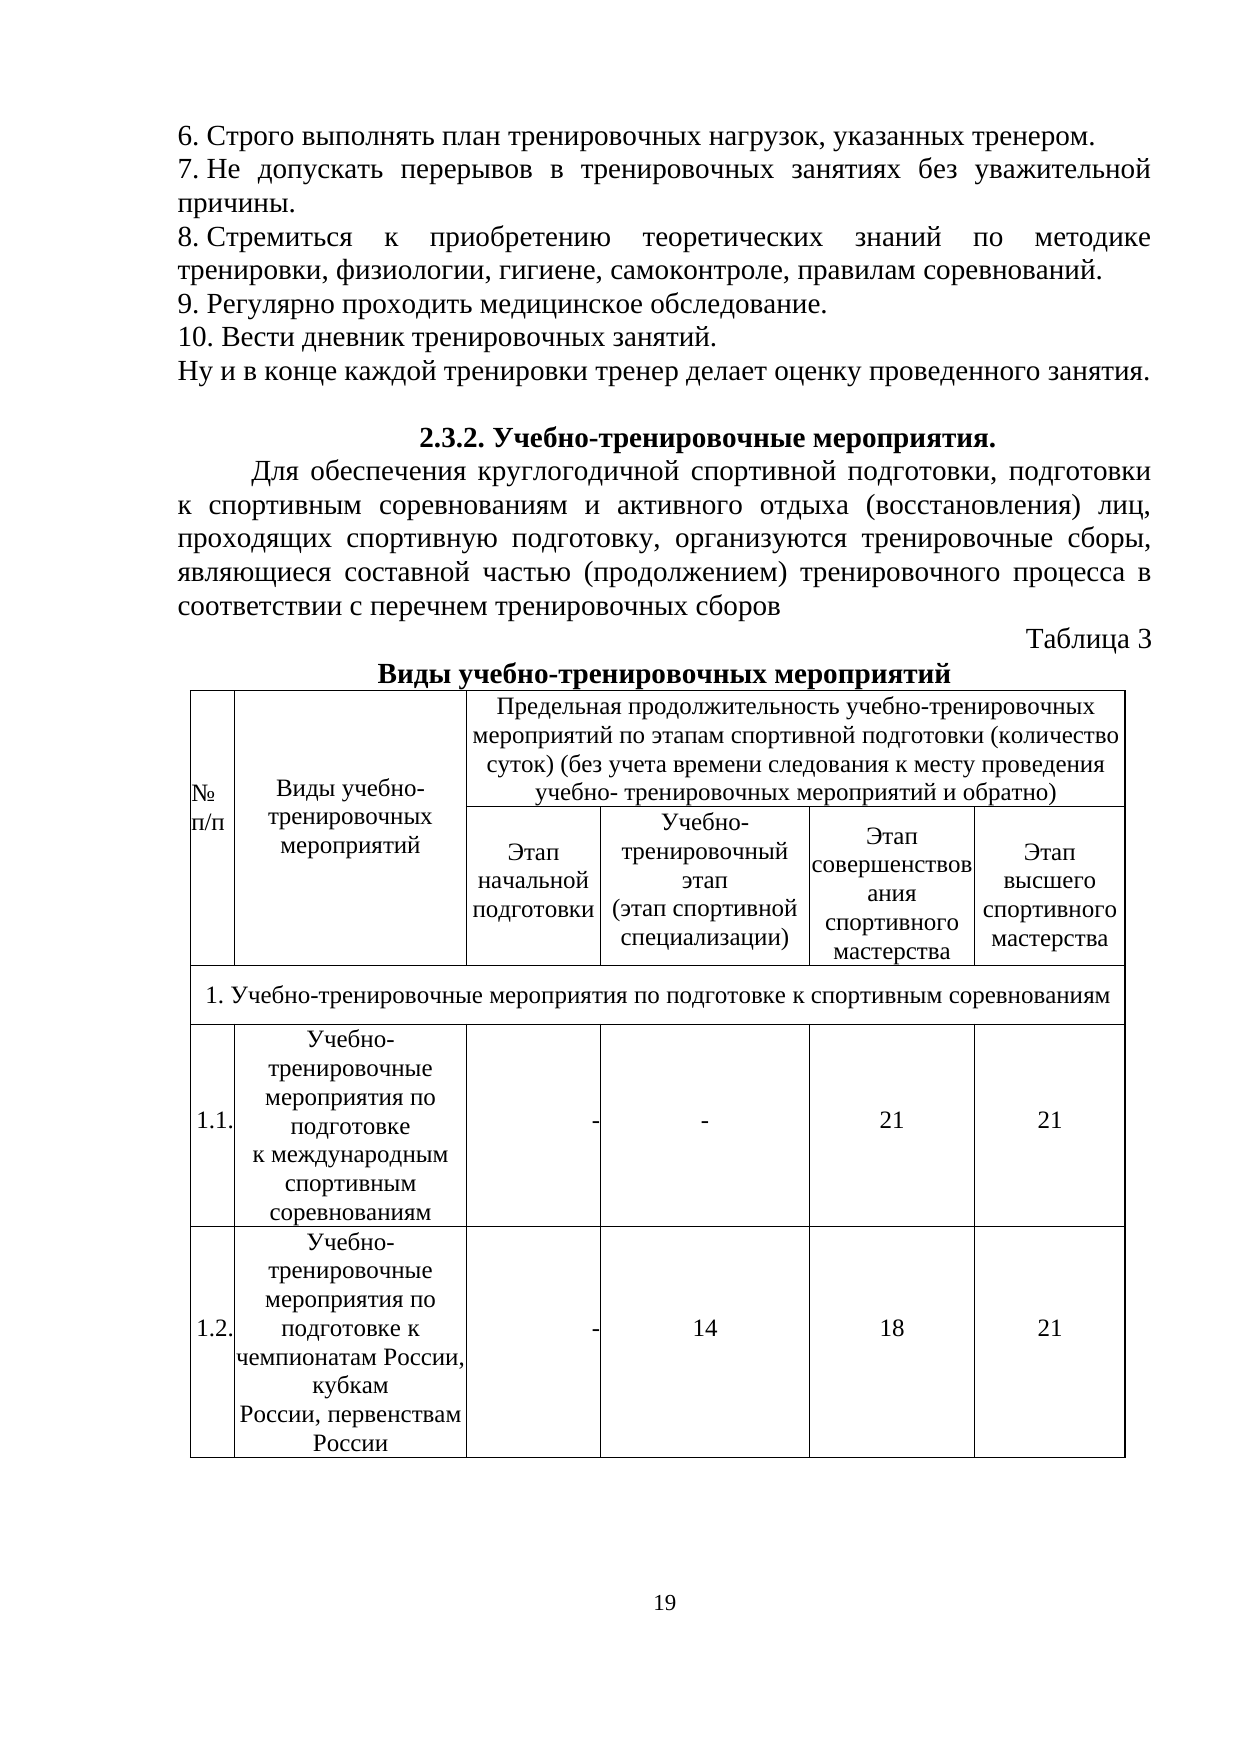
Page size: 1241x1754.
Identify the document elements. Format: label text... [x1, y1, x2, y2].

table_header Предельная продолжительность учебно-тренировочных мероприятий по этапам спортивной подготовки (количество суток) (без учета времени следования к месту проведения учебно- тренировочных мероприятий и обратно) [467, 691, 1124, 806]
table_cell Учебно- тренировочные мероприятия по подготовке к международным спортивным соревнованиям [235, 1025, 466, 1226]
table_header Виды учебно- тренировочных мероприятий [235, 691, 466, 964]
text Для обеспечения круглогодичной спортивной подготовки, подготовки к спортивным соревнованиям и активного отдыха (восстановления) лиц, проходящих спортивную подготовку, организуются тренировочные сборы, являющиеся составной частью (продолжением) тренировочного процесса в соответствии с перечнем тренировочных сборов [177, 453, 1151, 621]
table_cell 1.2. [191, 1227, 234, 1457]
text Виды учебно-тренировочных мероприятий [177, 656, 1152, 689]
table_cell Учебно- тренировочный этап (этап спортивной специализации) [601, 807, 809, 964]
table_cell - [467, 1227, 600, 1457]
subtitle 2.3.2. Учебно-тренировочные мероприятия. [264, 420, 1152, 453]
table_cell Учебно- тренировочные мероприятия по подготовке к чемпионатам России, кубкам России, первенствам России [235, 1227, 466, 1457]
text Таблица 3 [177, 621, 1152, 655]
text 9. Регулярно проходить медицинское обследование. [177, 286, 1152, 319]
table_cell - [601, 1025, 809, 1226]
table_cell - [467, 1025, 600, 1226]
text 10. Вести дневник тренировочных занятий. [177, 319, 1152, 353]
text Ну и в конце каждой тренировки тренер делает оценку проведенного занятия. [177, 353, 1152, 386]
table_cell 21 [810, 1025, 974, 1226]
table_cell 14 [601, 1227, 809, 1457]
table_cell Этап высшего спортивного мастерства [975, 807, 1124, 964]
text 8. Стремиться к приобретению теоретических знаний по методике тренировки, физиологии, гигиене, самоконтроле, правилам соревнований. [177, 219, 1152, 286]
text 7. Не допускать перерывов в тренировочных занятиях без уважительной причины. [177, 152, 1152, 219]
table_cell 21 [975, 1025, 1124, 1226]
text 6. Строго выполнять план тренировочных нагрузок, указанных тренером. [177, 118, 1152, 152]
table_cell 1. Учебно-тренировочные мероприятия по подготовке к спортивным соревнованиям [191, 966, 1124, 1023]
table_cell 1.1. [191, 1025, 234, 1226]
table_cell Этап начальной подготовки [467, 807, 600, 964]
table_cell 21 [975, 1227, 1124, 1457]
table_header № п/п [191, 691, 234, 964]
table_cell 18 [810, 1227, 974, 1457]
table_cell Этап совершенствования спортивного мастерства [810, 807, 974, 964]
